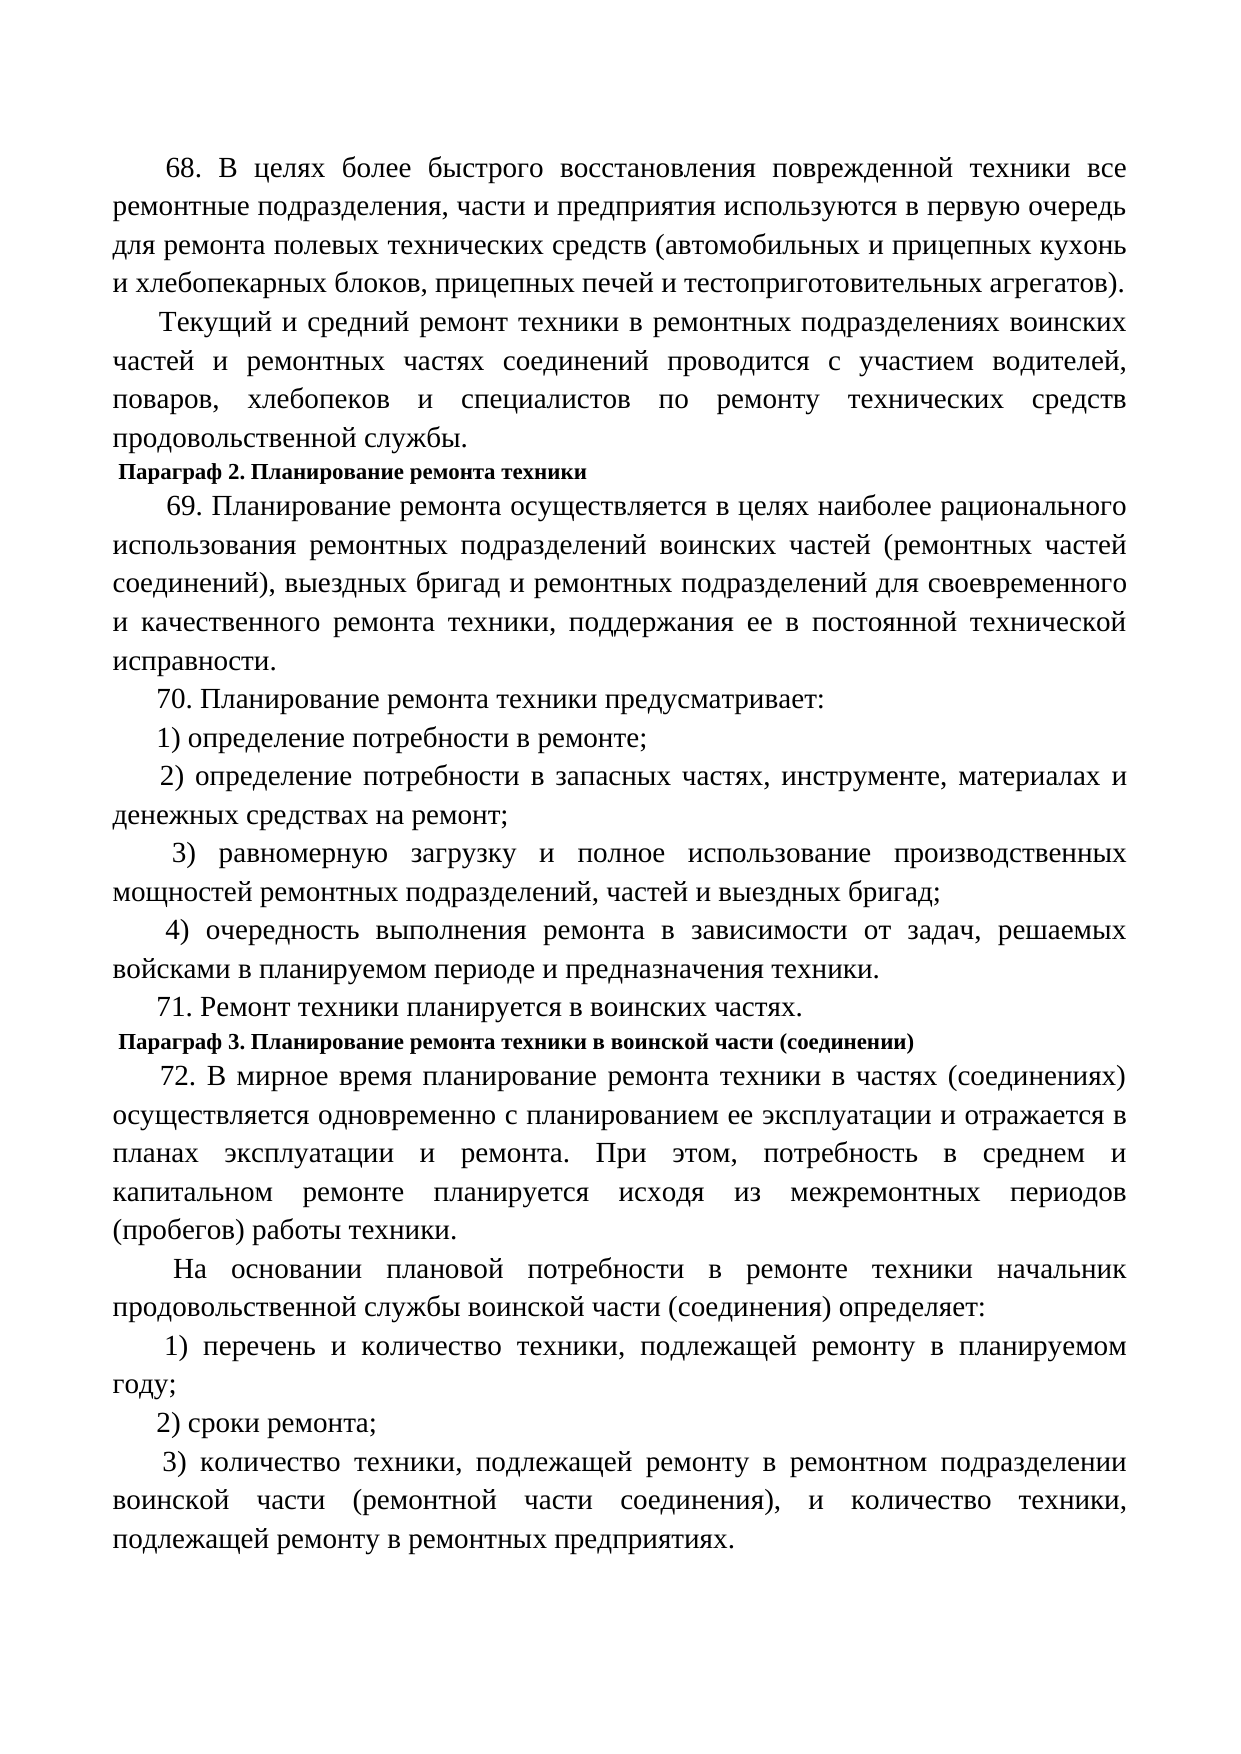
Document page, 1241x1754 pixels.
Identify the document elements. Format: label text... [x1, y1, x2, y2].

text 1) определение потребности в ремонте; [112, 720, 1128, 753]
text 4) очередность выполнения ремонта в зависимости от задач, решаемых войсками в планируемом периоде и предназначения техники. [112, 912, 1128, 984]
text Параграф 2. Планирование ремонта техники [112, 458, 1128, 485]
text 68. В целях более быстрого восстановления поврежденной техники все ремонтные подразделения, части и предприятия используются в первую очередь для ремонта полевых технических средств (автомобильных и прицепных кухонь и хлебопекарных блоков, прицепных печей и тестоприготовительных агрегатов). [112, 150, 1128, 299]
text Параграф 3. Планирование ремонта техники в воинской части (соединении) [112, 1028, 1128, 1054]
text 70. Планирование ремонта техники предусматривает: [112, 681, 1128, 715]
text 1) перечень и количество техники, подлежащей ремонту в планируемом году; [112, 1328, 1128, 1400]
text 72. В мирное время планирование ремонта техники в частях (соединениях) осуществляется одновременно с планированием ее эксплуатации и отражается в планах эксплуатации и ремонта. При этом, потребность в среднем и капитальном ремонте планируется исходя из межремонтных периодов (пробегов) работы техники. [112, 1058, 1128, 1246]
text Текущий и средний ремонт техники в ремонтных подразделениях воинских частей и ремонтных частях соединений проводится с участием водителей, поваров, хлебопеков и специалистов по ремонту технических средств продовольственной службы. [112, 304, 1128, 453]
text 69. Планирование ремонта осуществляется в целях наиболее рационального использования ремонтных подразделений воинских частей (ремонтных частей соединений), выездных бригад и ремонтных подразделений для своевременного и качественного ремонта техники, поддержания ее в постоянной технической исправности. [112, 488, 1128, 676]
text 3) количество техники, подлежащей ремонту в ремонтном подразделении воинской части (ремонтной части соединения), и количество техники, подлежащей ремонту в ремонтных предприятиях. [112, 1444, 1128, 1554]
text 2) определение потребности в запасных частях, инструменте, материалах и денежных средствах на ремонт; [112, 758, 1128, 830]
text 2) сроки ремонта; [112, 1405, 1128, 1439]
text 3) равномерную загрузку и полное использование производственных мощностей ремонтных подразделений, частей и выездных бригад; [112, 835, 1128, 907]
text На основании плановой потребности в ремонте техники начальник продовольственной службы воинской части (соединения) определяет: [112, 1251, 1128, 1323]
text 71. Ремонт техники планируется в воинских частях. [112, 989, 1128, 1023]
